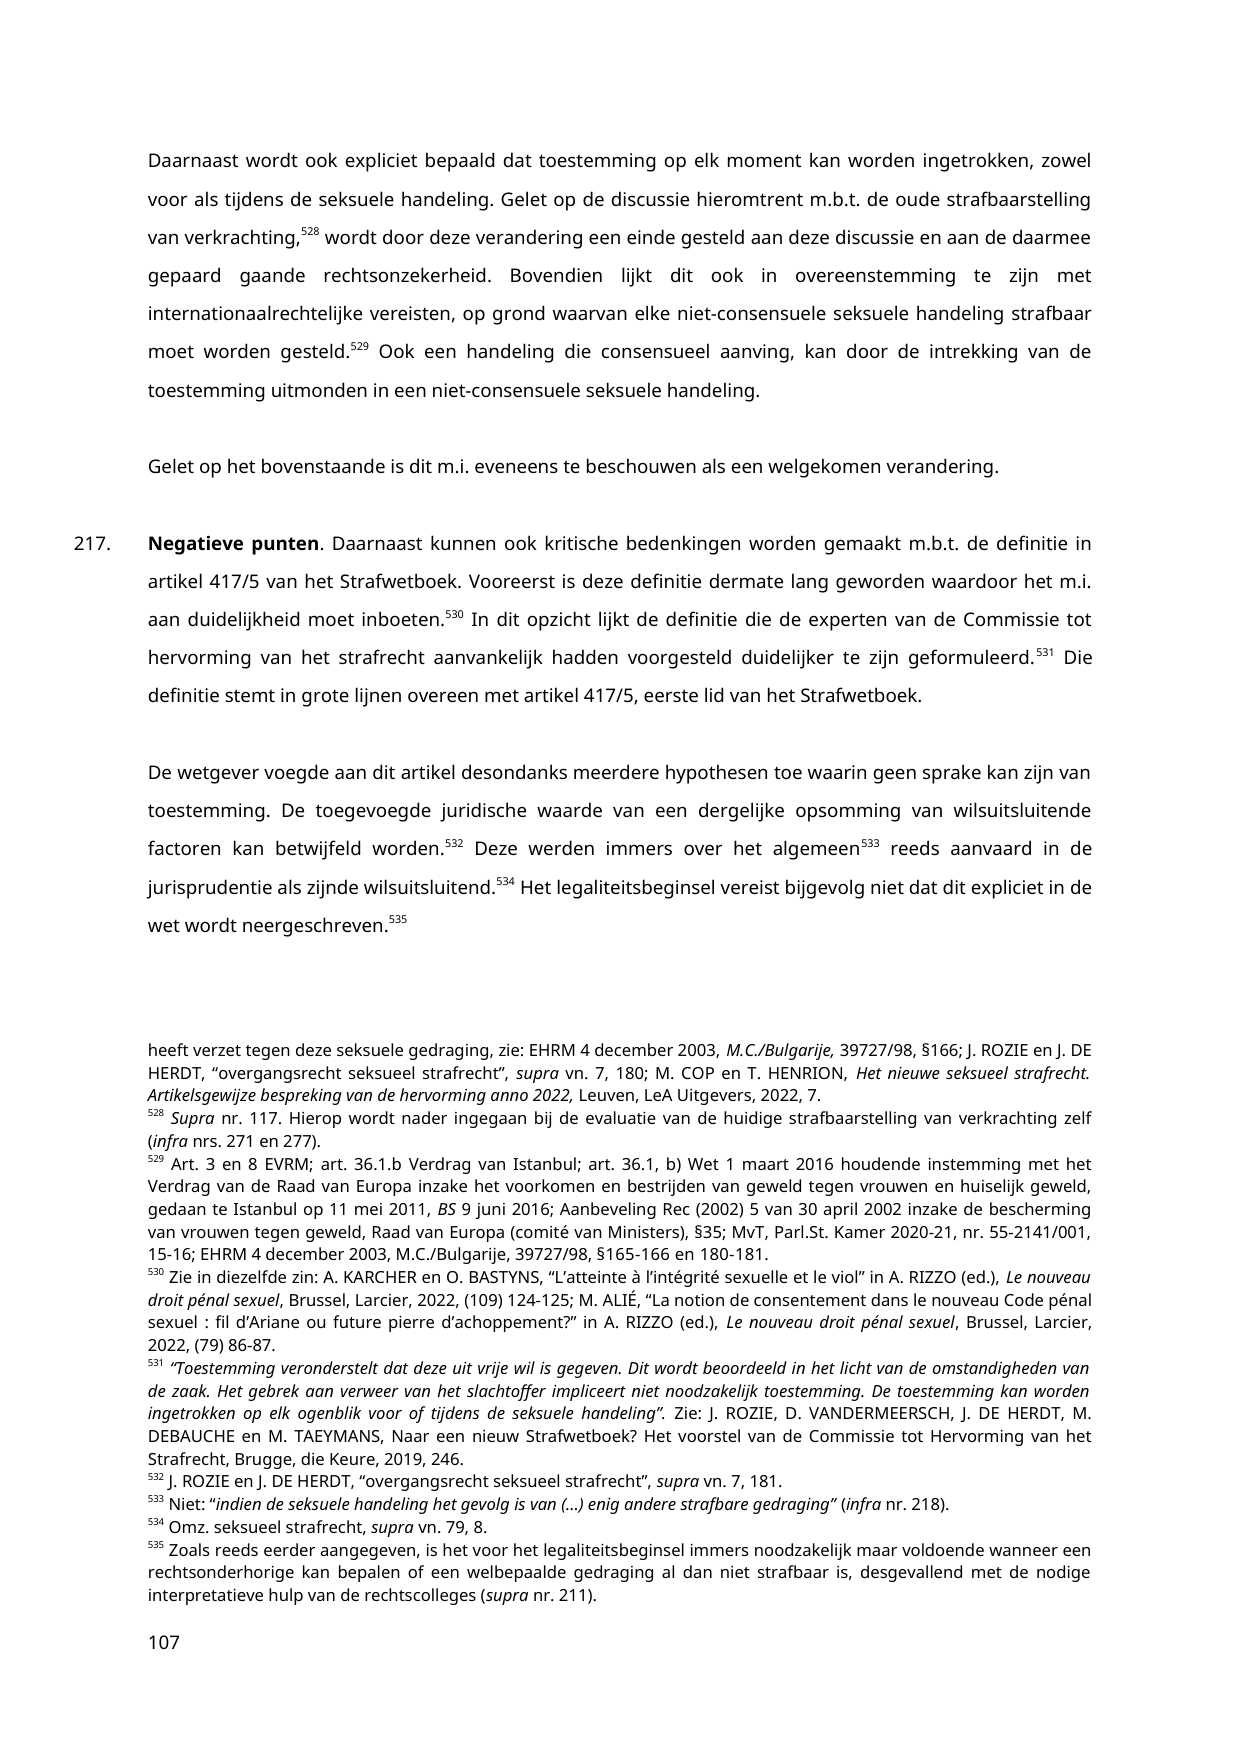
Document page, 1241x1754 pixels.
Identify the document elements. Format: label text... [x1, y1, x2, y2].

list Daarnaast wordt ook expliciet bepaald dat toestemming op elk moment kan worden ingetrokken, zowel voor als tijdens de seksuele handeling. Gelet op de discussie hieromtrent m.b.t. de oude strafbaarstelling van verkrachting, wordt door deze verandering een einde gesteld aan deze discussie en aan de daarmee gepaard gaande rechtsonzekerheid. Bovendien lijkt dit ook in overeenstemming te zijn met internationaalrechtelijke vereisten, op grond waarvan elke niet-consensuele seksuele handeling strafbaar moet worden gesteld. Ook een handeling die consensueel aanving, kan door de intrekking van de toestemming uitmonden in een niet-consensuele seksuele handeling. [148, 148, 1093, 402]
list Gelet op het bovenstaande is dit m.i. eveneens te beschouwen als een welgekomen verandering. [148, 453, 1093, 479]
list De wetgever voegde aan dit artikel desondanks meerdere hypothesen toe waarin geen sprake kan zijn van toestemming. De toegevoegde juridische waarde van een dergelijke opsomming van wilsuitsluitende factoren kan betwijfeld worden. Deze werden immers over het algemeen reeds aanvaard in de jurisprudentie als zijnde wilsuitsluitend. Het legaliteitsbeginsel vereist bijgevolg niet dat dit expliciet in de wet wordt neergeschreven. [148, 759, 1093, 938]
list Negatieve punten. Daarnaast kunnen ook kritische bedenkingen worden gemaakt m.b.t. de definitie in artikel 417/5 van het Strafwetboek. Vooreerst is deze definitie dermate lang geworden waardoor het m.i. aan duidelijkheid moet inboeten. In dit opzicht lijkt de definitie die de experten van de Commissie tot hervorming van het strafrecht aanvankelijk hadden voorgesteld duidelijker te zijn geformuleerd. Die definitie stemt in grote lijnen overeen met artikel 417/5, eerste lid van het Strafwetboek. [74, 530, 1093, 708]
